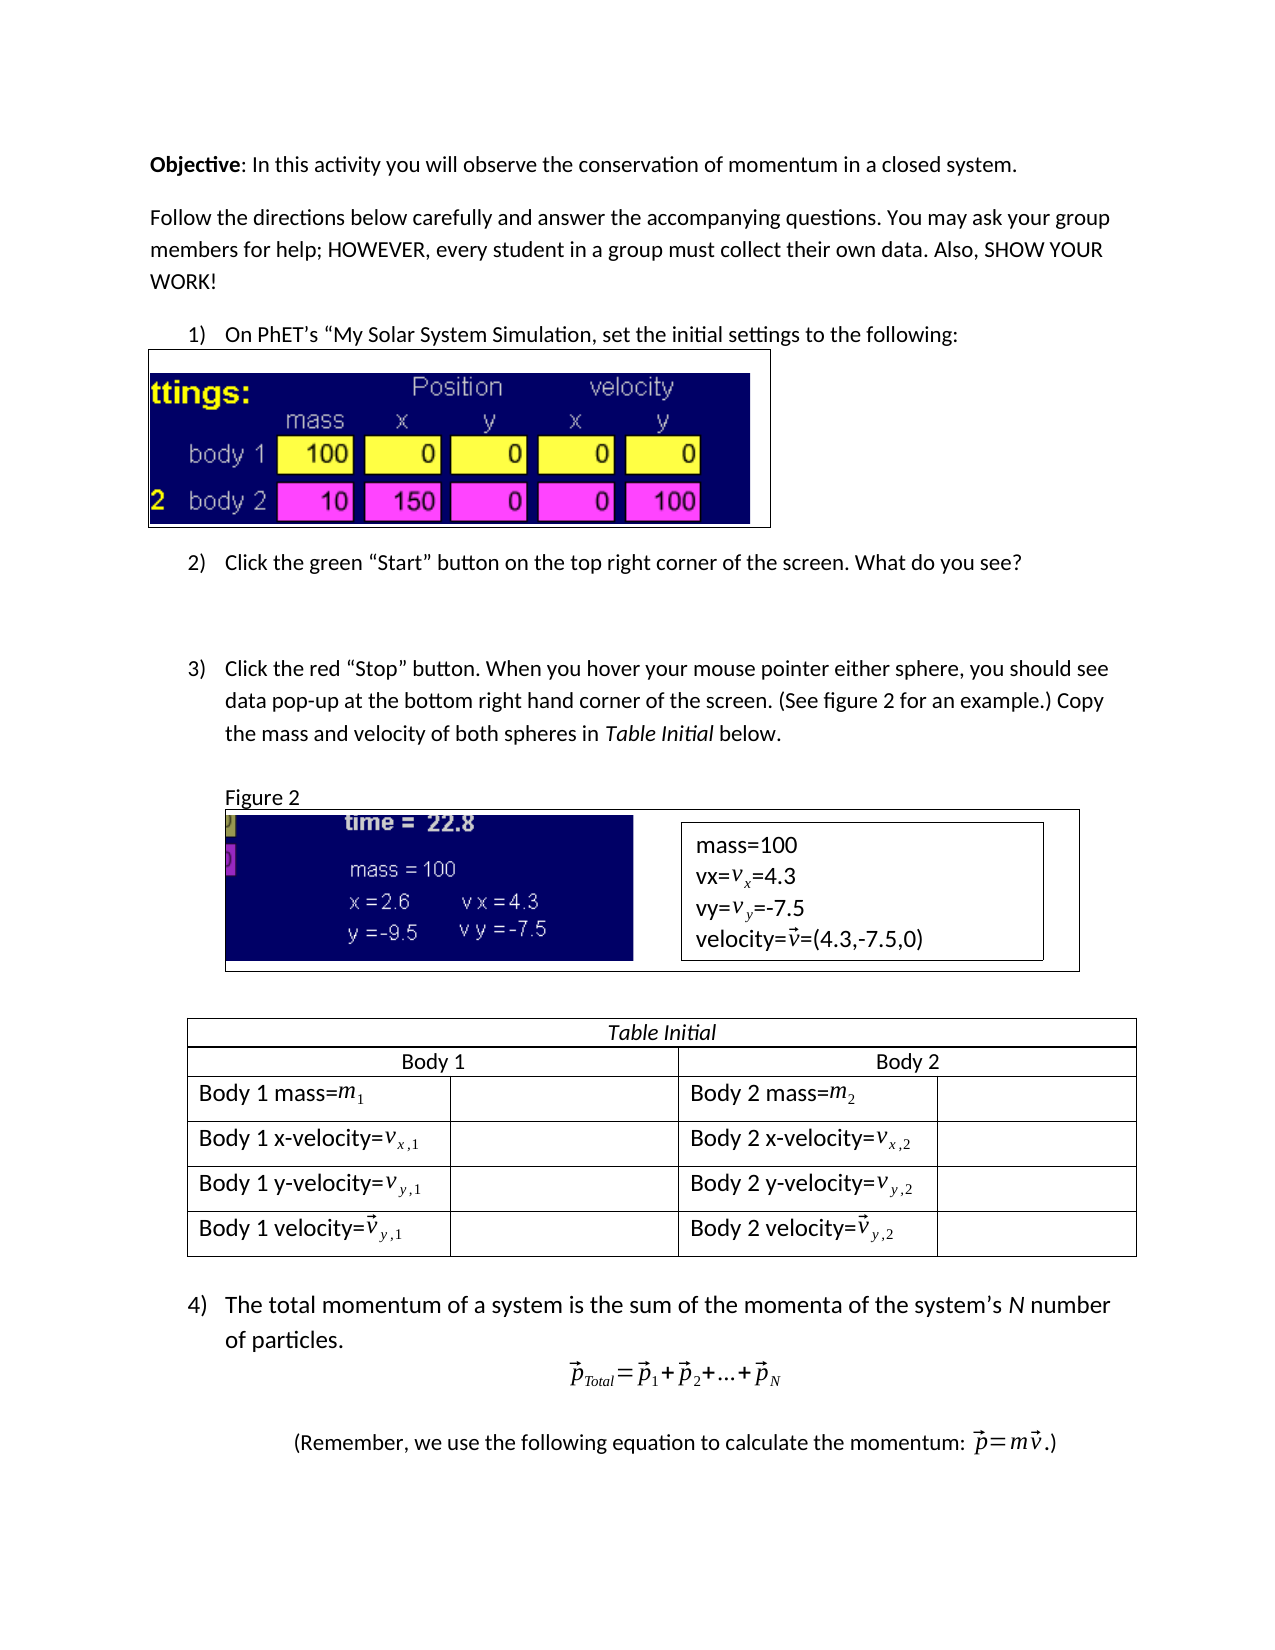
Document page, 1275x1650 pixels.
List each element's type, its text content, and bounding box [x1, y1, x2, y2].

table_cell Body 1 velocity= [188, 1212, 450, 1256]
list On PhET’s “My Solar System Simulation, set the initial settings to the following: [187, 320, 1125, 348]
table_cell [938, 1122, 1136, 1166]
text Follow the directions below carefully and answer the accompanying questions. You may ask your group members for help; HOWEVER, every student in a group must collect their own data. Also, SHOW YOUR WORK! [150, 203, 1125, 295]
table_cell Body 2 y-velocity= [679, 1167, 937, 1211]
table_cell Body 2 [679, 1048, 1136, 1076]
picture [150, 373, 750, 524]
text Objective: In this activity you will observe the conservation of momentum in a closed system. [150, 150, 1125, 178]
list Figure 2 [225, 783, 1125, 811]
table_cell Body 1 mass= [188, 1077, 450, 1121]
list Click the red “Stop” button. When you hover your mouse pointer either sphere, you should see data pop-up at the bottom right hand corner of the screen. (See figure 2 for an example.) Copy the mass and velocity of both spheres in Table Initial below. [187, 654, 1125, 747]
table_cell Body 1 y-velocity= [188, 1167, 450, 1211]
picture [226, 815, 634, 961]
table_cell [451, 1167, 678, 1211]
table_cell Body 2 velocity= [679, 1212, 937, 1256]
table_cell Body 2 x-velocity= [679, 1122, 937, 1166]
table_cell Body 1 x-velocity= [188, 1122, 450, 1166]
table_cell Body 2 mass= [679, 1077, 937, 1121]
table_cell [938, 1077, 1136, 1121]
table_header Table Initial [188, 1019, 1136, 1046]
list Click the green “Start” button on the top right corner of the screen. What do you see? [187, 548, 1125, 576]
list The total momentum of a system is the sum of the momenta of the system’s N number of particles. [187, 1289, 1125, 1354]
table_cell [938, 1167, 1136, 1211]
list (Remember, we use the following equation to calculate the momentum: .) [225, 1426, 1125, 1457]
table_cell [451, 1122, 678, 1166]
table_cell [451, 1077, 678, 1121]
table_cell [451, 1212, 678, 1256]
table_cell Body 1 [188, 1048, 678, 1076]
table_cell [938, 1212, 1136, 1256]
